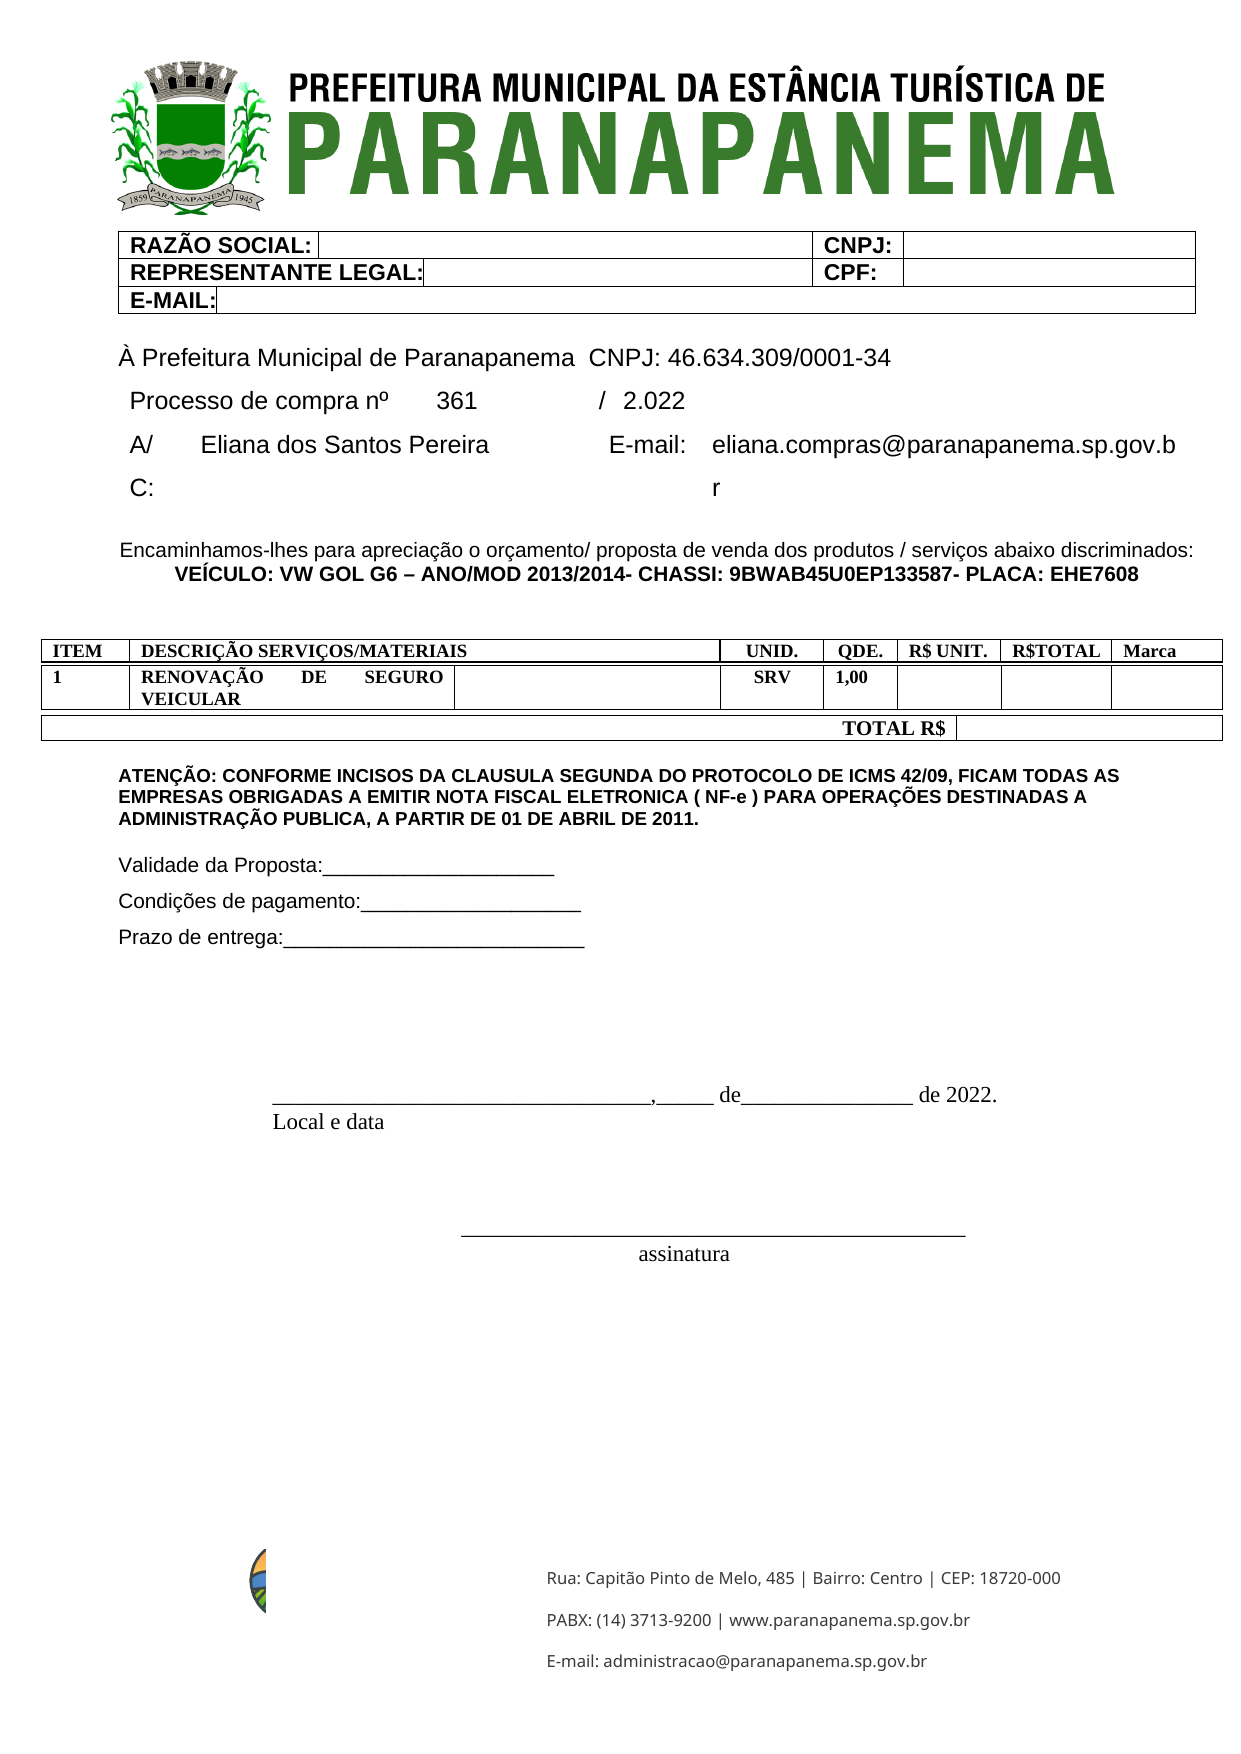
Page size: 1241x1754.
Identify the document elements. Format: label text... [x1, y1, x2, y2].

text Condições de pagamento:___________________ [118, 889, 1196, 913]
table_header RAZÃO SOCIAL: [119, 232, 318, 258]
text Validade da Proposta:____________________ [118, 853, 1196, 877]
text ATENÇÃO: CONFORME INCISOS DA CLAUSULA SEGUNDA DO PROTOCOLO DE ICMS 42/09, FICAM TODAS AS EMPRESAS OBRIGADAS A EMITIR NOTA FISCAL ELETRONICA ( NF-e ) PARA OPERAÇÕES DESTINADAS A ADMINISTRAÇÃO PUBLICA, A PARTIR DE 01 DE ABRIL DE 2011. [118, 765, 1196, 829]
table_header QDE. [824, 640, 897, 661]
table_header TOTAL R$ [42, 716, 956, 739]
table_cell [904, 259, 1195, 286]
table_header E-mail: [597, 430, 701, 514]
text Prazo de entrega:__________________________ [118, 925, 1196, 949]
table_cell E-MAIL: [119, 287, 216, 313]
table_header R$TOTAL [1001, 640, 1111, 661]
table_header RENOVAÇÃO DE SEGURO VEICULAR [130, 666, 454, 709]
picture [240, 1549, 266, 1626]
table_header Marca [1112, 640, 1222, 661]
table_header 361 [425, 386, 587, 427]
table_header [1002, 666, 1111, 709]
picture [89, 24, 1129, 238]
table_header R$ UNIT. [898, 640, 1000, 661]
text ____________________________________________ [118, 1213, 1240, 1239]
table_header [904, 232, 1195, 258]
table_header 1,00 [824, 666, 897, 709]
text assinatura [118, 1239, 1240, 1266]
table_header UNID. [721, 640, 823, 661]
table_cell [217, 287, 1195, 313]
text Local e data [118, 1108, 1240, 1134]
table_header eliana.compras@paranapanema.sp.gov.br [701, 430, 1196, 514]
table_header CNPJ: [813, 232, 903, 258]
text À Prefeitura Municipal de Paranapanema CNPJ: 46.634.309/0001-34 [118, 343, 1196, 372]
table_header Eliana dos Santos Pereira [189, 430, 597, 514]
table_header SRV [721, 666, 823, 709]
table_header ITEM [42, 640, 129, 661]
table_header [455, 666, 720, 709]
table_header [898, 666, 1001, 709]
table_header / [587, 386, 612, 427]
table_header 1 [42, 666, 129, 709]
table_header 2.022 [612, 386, 1161, 427]
table_header Processo de compra nº [118, 386, 425, 427]
table_header [319, 232, 812, 258]
table_header [1112, 666, 1222, 709]
table_header [957, 716, 1222, 739]
table_header DESCRIÇÃO SERVIÇOS/MATERIAIS [130, 640, 719, 661]
table_cell REPRESENTANTE LEGAL: [119, 259, 423, 286]
text Encaminhamos-lhes para apreciação o orçamento/ proposta de venda dos produtos / serviços abaixo discriminados: VEÍCULO: VW GOL G6 – ANO/MOD 2013/2014- CHASSI: 9BWAB45U0EP133587- PLACA: EHE7608 [118, 538, 1196, 586]
table_cell CPF: [813, 259, 903, 286]
text _________________________________,_____ de_______________ de 2022. [118, 1081, 1240, 1108]
table_header A/C: [118, 430, 189, 514]
table_cell [424, 259, 812, 286]
